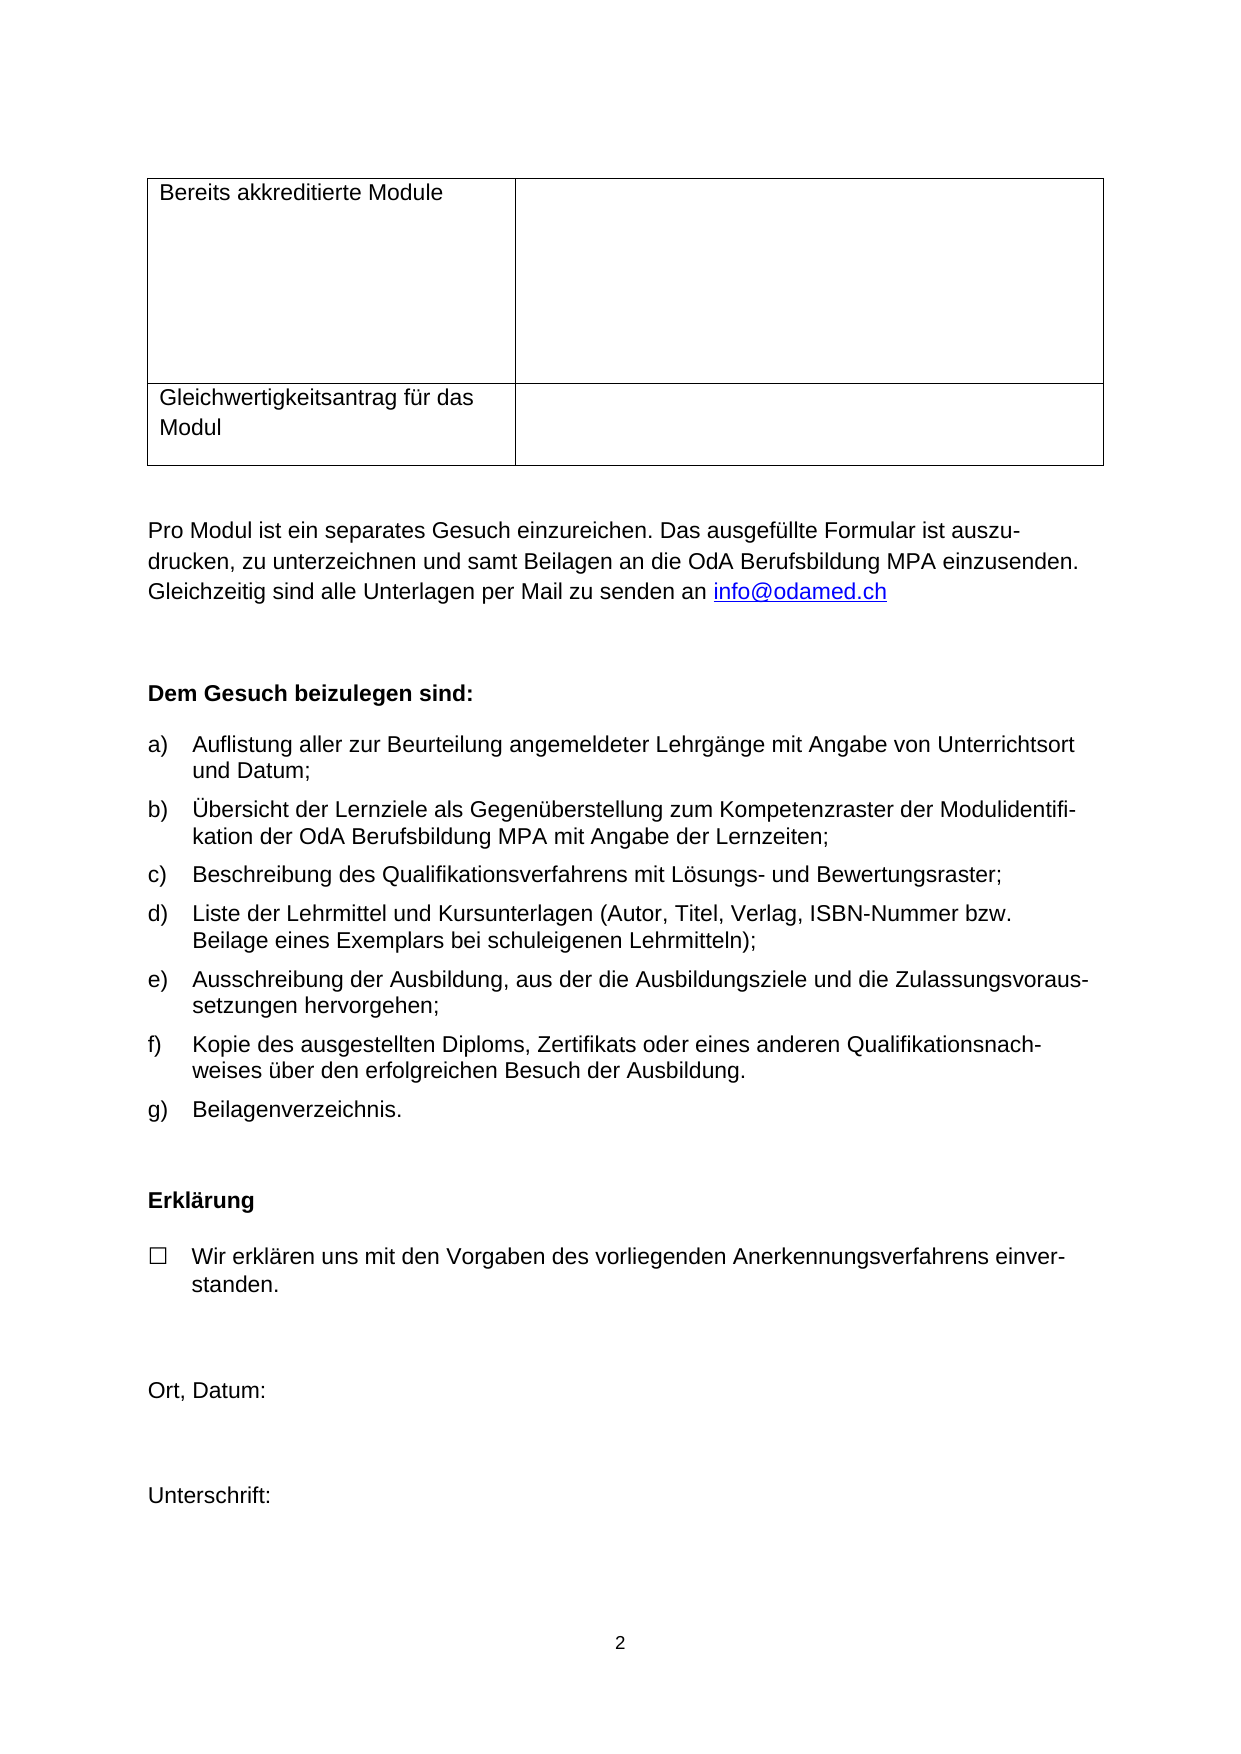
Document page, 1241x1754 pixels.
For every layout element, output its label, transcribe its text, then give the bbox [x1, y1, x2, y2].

text Wir erklären uns mit den Vorgaben des vorliegenden Anerkennungsverfahrens einverstanden. [148, 1240, 1092, 1298]
table_cell Gleichwertigkeitsantrag für das Modul [148, 384, 515, 465]
text Dem Gesuch beizulegen sind: [148, 680, 1092, 706]
text Pro Modul ist ein separates Gesuch einzureichen. Das ausgefüllte Formular ist auszudrucken, zu unterzeichnen und samt Beilagen an die OdA Berufsbildung MPA einzusenden. Gleichzeitig sind alle Unterlagen per Mail zu senden an info@odamed.ch [148, 517, 1092, 604]
text Erklärung [148, 1187, 1092, 1214]
text e) Ausschreibung der Ausbildung, aus der die Ausbildungsziele und die Zulassungsvoraussetzungen hervorgehen; [148, 966, 1092, 1018]
text c) Beschreibung des Qualifikationsverfahrens mit Lösungs- und Bewertungsraster; [148, 861, 1092, 888]
table_header [516, 179, 1103, 383]
table_header Bereits akkreditierte Module [148, 179, 515, 383]
text f) Kopie des ausgestellten Diploms, Zertifikats oder eines anderen Qualifikationsnachweises über den erfolgreichen Besuch der Ausbildung. [148, 1031, 1092, 1083]
table_cell [516, 384, 1103, 465]
text b) Übersicht der Lernziele als Gegenüberstellung zum Kompetenzraster der Modulidentifikation der OdA Berufsbildung MPA mit Angabe der Lernzeiten; [148, 796, 1092, 849]
text a) Auflistung aller zur Beurteilung angemeldeter Lehrgänge mit Angabe von Unterrichtsort und Datum; [148, 731, 1092, 784]
text Unterschrift: [148, 1482, 1092, 1509]
text g) Beilagenverzeichnis. [148, 1096, 1092, 1122]
text d) Liste der Lehrmittel und Kursunterlagen (Autor, Titel, Verlag, ISBN-Nummer bzw. Beilage eines Exemplars bei schuleigenen Lehrmitteln); [148, 900, 1092, 953]
text Ort, Datum: [148, 1377, 1092, 1403]
